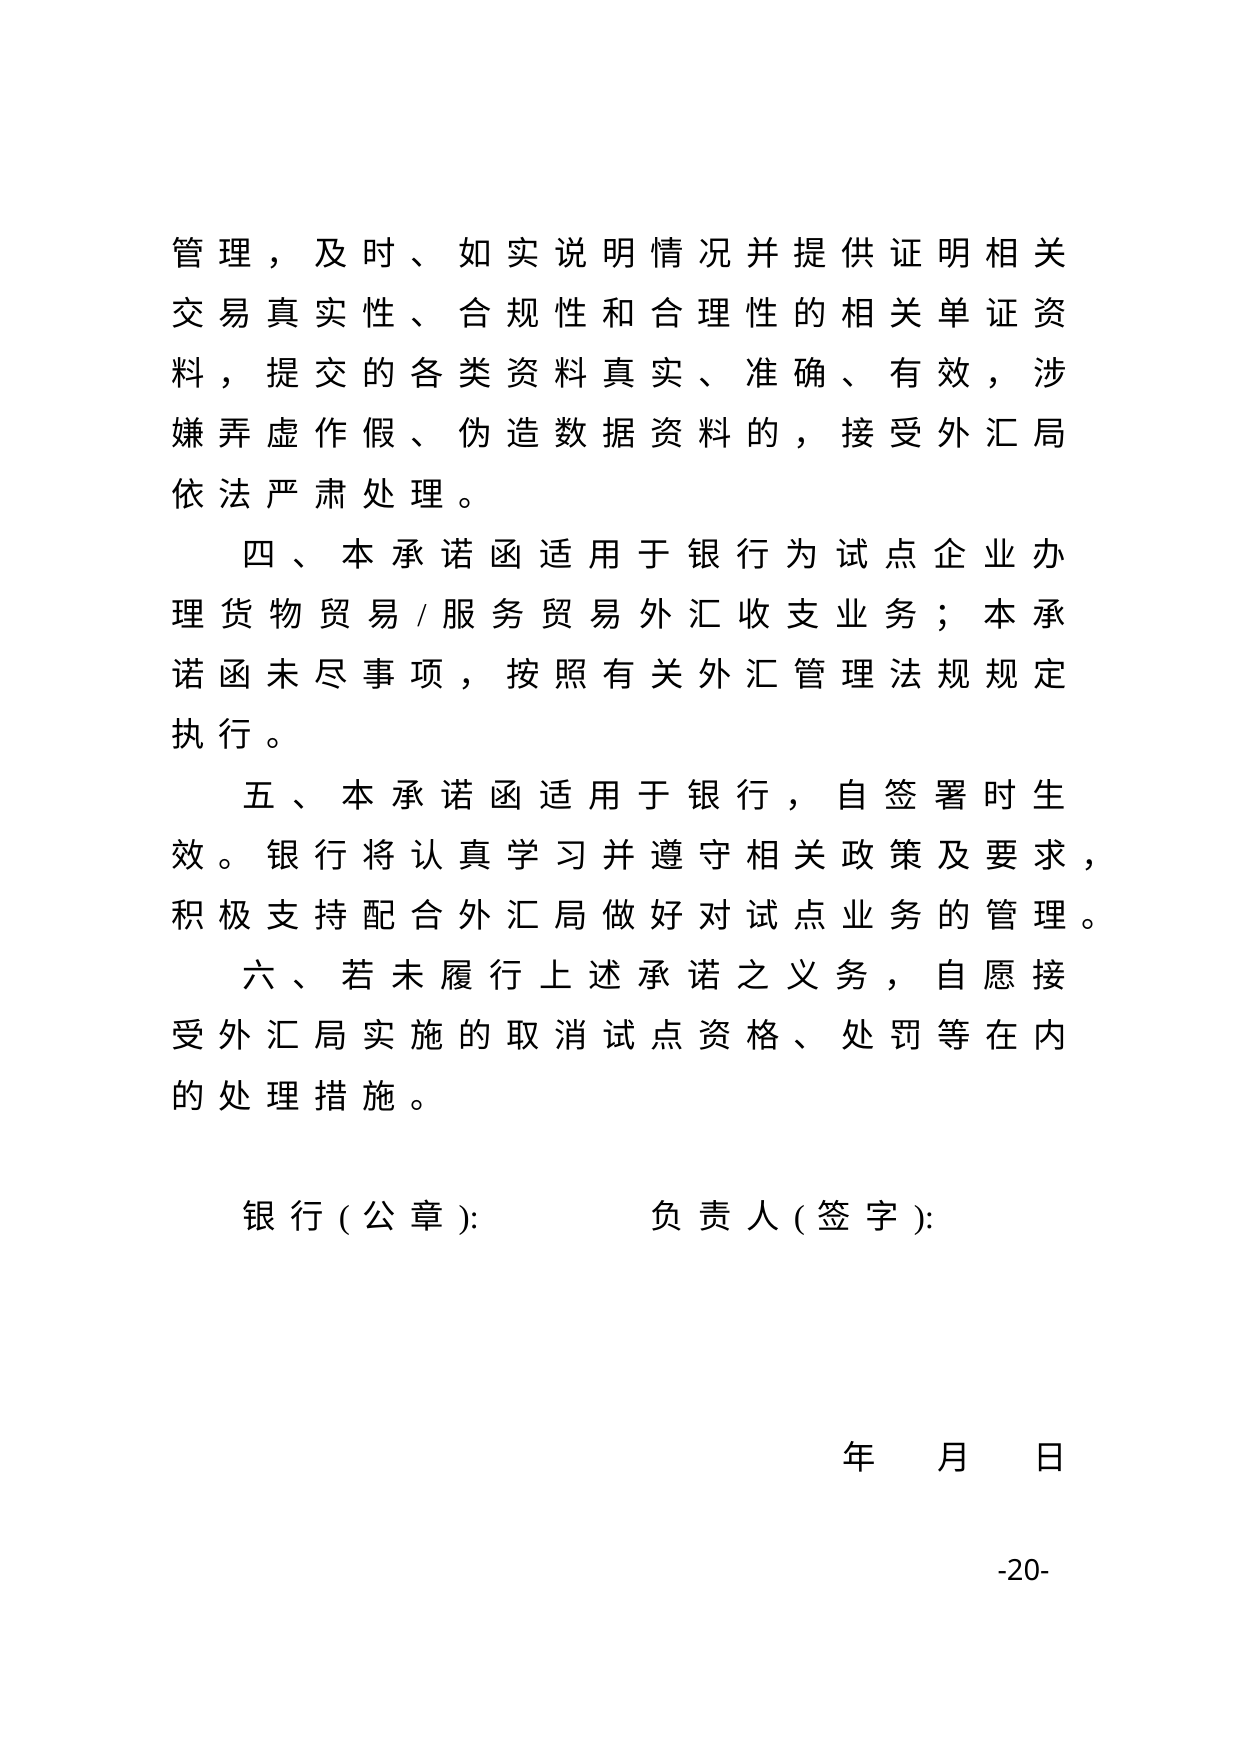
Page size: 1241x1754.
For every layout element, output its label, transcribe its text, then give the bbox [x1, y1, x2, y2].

text 六、若未履行上述承诺之义务，自愿接受外汇局实施的取消试点资格、处罚等在内的处理措施。 [171, 943, 1081, 1124]
text 四、本承诺函适用于银行为试点企业办理货物贸易/服务贸易外汇收支业务；本承诺函未尽事项，按照有关外汇管理法规规定执行。 [171, 522, 1081, 762]
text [171, 221, 1081, 522]
text 五、本承诺函适用于银行，自签署时生效。银行将认真学习并遵守相关政策及要求，积极支持配合外汇局做好对试点业务的管理。 [171, 762, 1081, 943]
text 银行(公章): 负责人(签字): [171, 1184, 1081, 1244]
text 年 月 日 [171, 1425, 1081, 1485]
